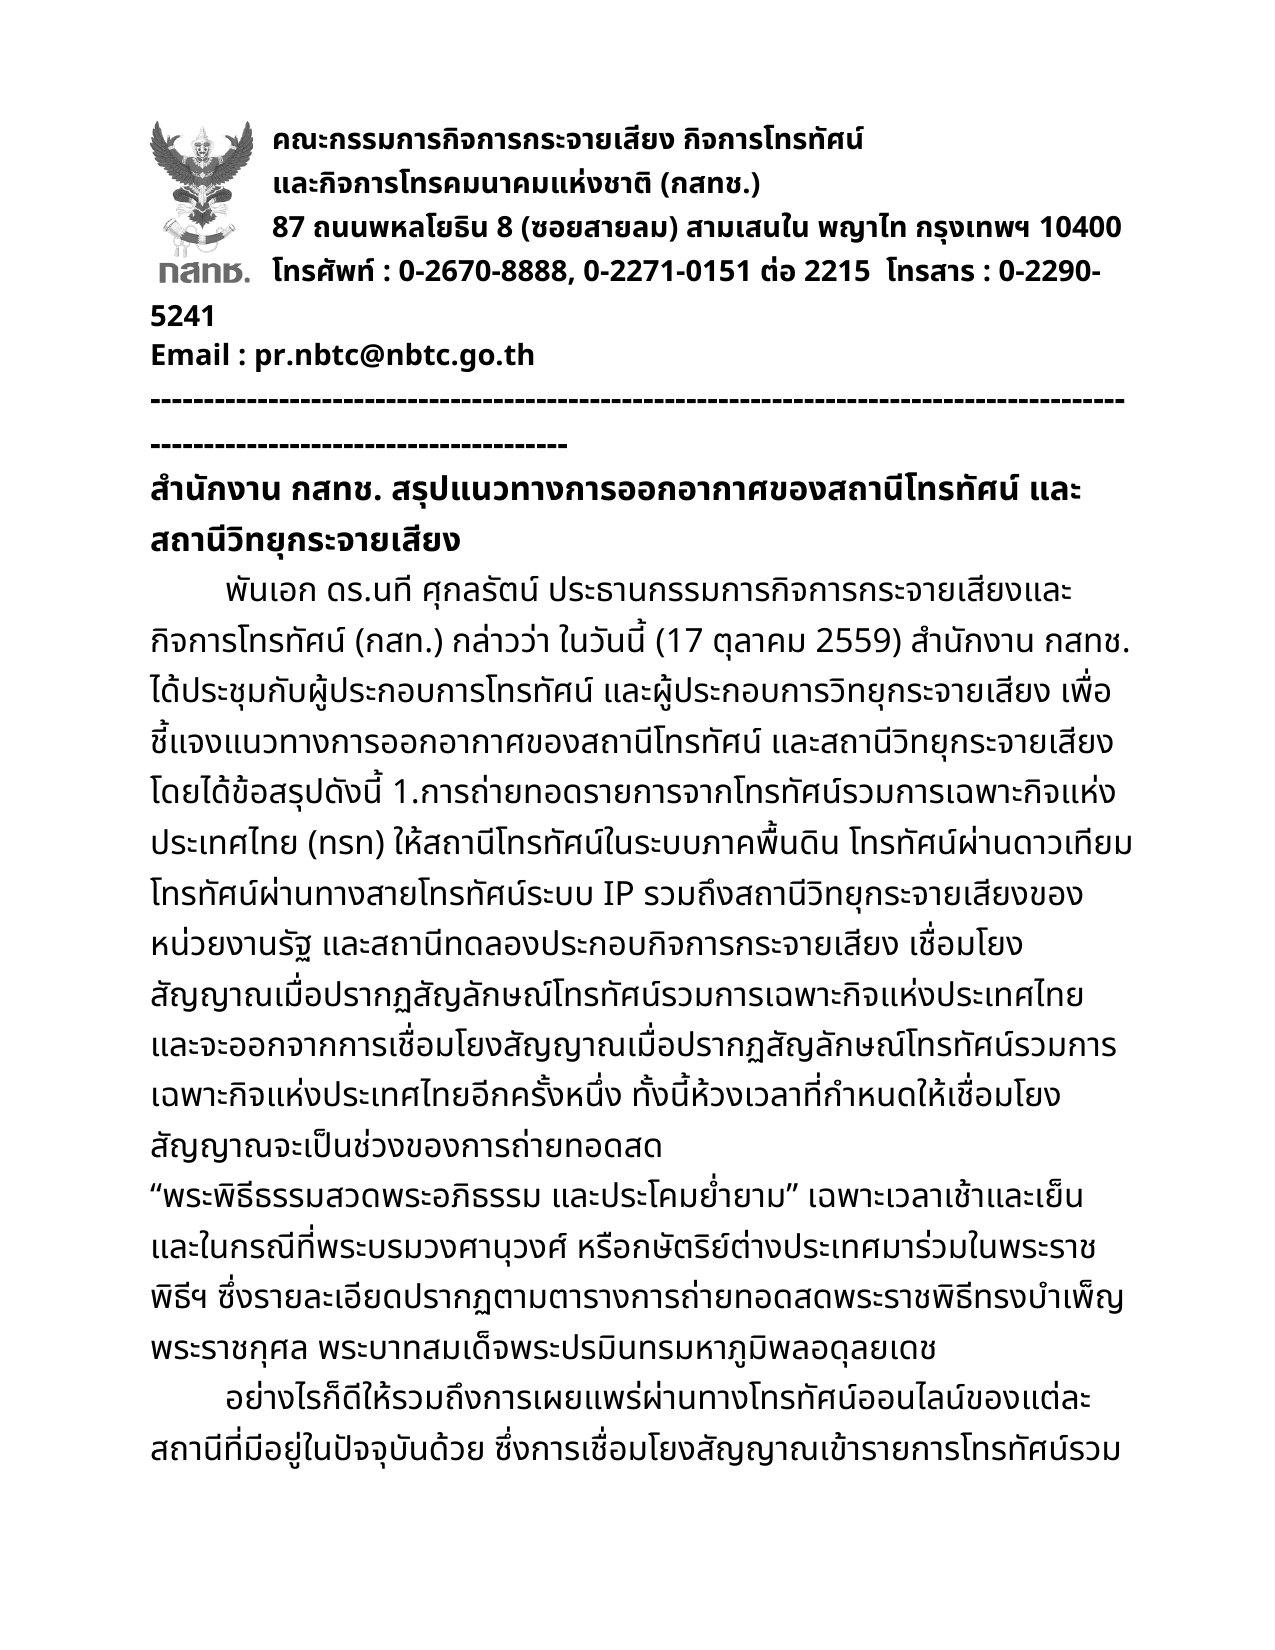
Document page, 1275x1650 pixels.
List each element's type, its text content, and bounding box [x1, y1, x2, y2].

text สำนักงาน กสทช. สรุปแนวทางการออกอากาศของสถานีโทรทัศน์ และสถานีวิทยุกระจายเสียง [150, 465, 1137, 566]
text 87 ถนนพหลโยธิน 8 (ซอยสายลม) สามเสนใน พญาไท กรุงเทพฯ 10400 [253, 206, 1137, 251]
text ---------------------------------------------------------------------------------------------------------------------------------- [150, 374, 1137, 465]
text คณะกรรมการกิจการกระจายเสียง กิจการโทรทัศน์ [150, 118, 1137, 162]
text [150, 1374, 1137, 1475]
text และกิจการโทรคมนาคมแห่งชาติ (กสทช.) [253, 162, 1137, 206]
text โทรศัพท์ : 0-2670-8888, 0-2271-0151 ต่อ 2215 โทรสาร : 0-2290-5241 [150, 251, 1137, 335]
picture [150, 121, 253, 283]
text พันเอก ดร.นที ศุกลรัตน์ ประธานกรรมการกิจการกระจายเสียงและกิจการโทรทัศน์ (กสท.) กล่าวว่า ในวันนี้ (17 ตุลาคม 2559) สำนักงาน กสทช. ได้ประชุมกับผู้ประกอบการโทรทัศน์ และผู้ประกอบการวิทยุกระจายเสียง เพื่อชี้แจงแนวทางการออกอากาศของสถานีโทรทัศน์ และสถานีวิทยุกระจายเสียง โดยได้ข้อสรุปดังนี้ 1.การถ่ายทอดรายการจากโทรทัศน์รวมการเฉพาะกิจแห่งประเทศไทย (ทรท) ให้สถานีโทรทัศน์ในระบบภาคพื้นดิน โทรทัศน์ผ่านดาวเทียม โทรทัศน์ผ่านทางสายโทรทัศน์ระบบ IP รวมถึงสถานีวิทยุกระจายเสียงของหน่วยงานรัฐ และสถานีทดลองประกอบกิจการกระจายเสียง เชื่อมโยงสัญญาณเมื่อปรากฏสัญลักษณ์โทรทัศน์รวมการเฉพาะกิจแห่งประเทศไทย และจะออกจากการเชื่อมโยงสัญญาณเมื่อปรากฏสัญลักษณ์โทรทัศน์รวมการเฉพาะกิจแห่งประเทศไทยอีกครั้งหนึ่ง ทั้งนี้ห้วงเวลาที่กำหนดให้เชื่อมโยงสัญญาณจะเป็นช่วงของการถ่ายทอดสด “พระพิธีธรรมสวดพระอภิธรรม และประโคมย่ำยาม” เฉพาะเวลาเช้าและเย็น และในกรณีที่พระบรมวงศานุวงศ์ หรือกษัตริย์ต่างประเทศมาร่วมในพระราชพิธีฯ ซึ่งรายละเอียดปรากฏตามตารางการถ่ายทอดสดพระราชพิธีทรงบำเพ็ญพระราชกุศล พระบาทสมเด็จพระปรมินทรมหาภูมิพลอดุลยเดช [150, 566, 1137, 1374]
text Email : pr.nbtc@nbtc.go.th [150, 335, 1137, 374]
